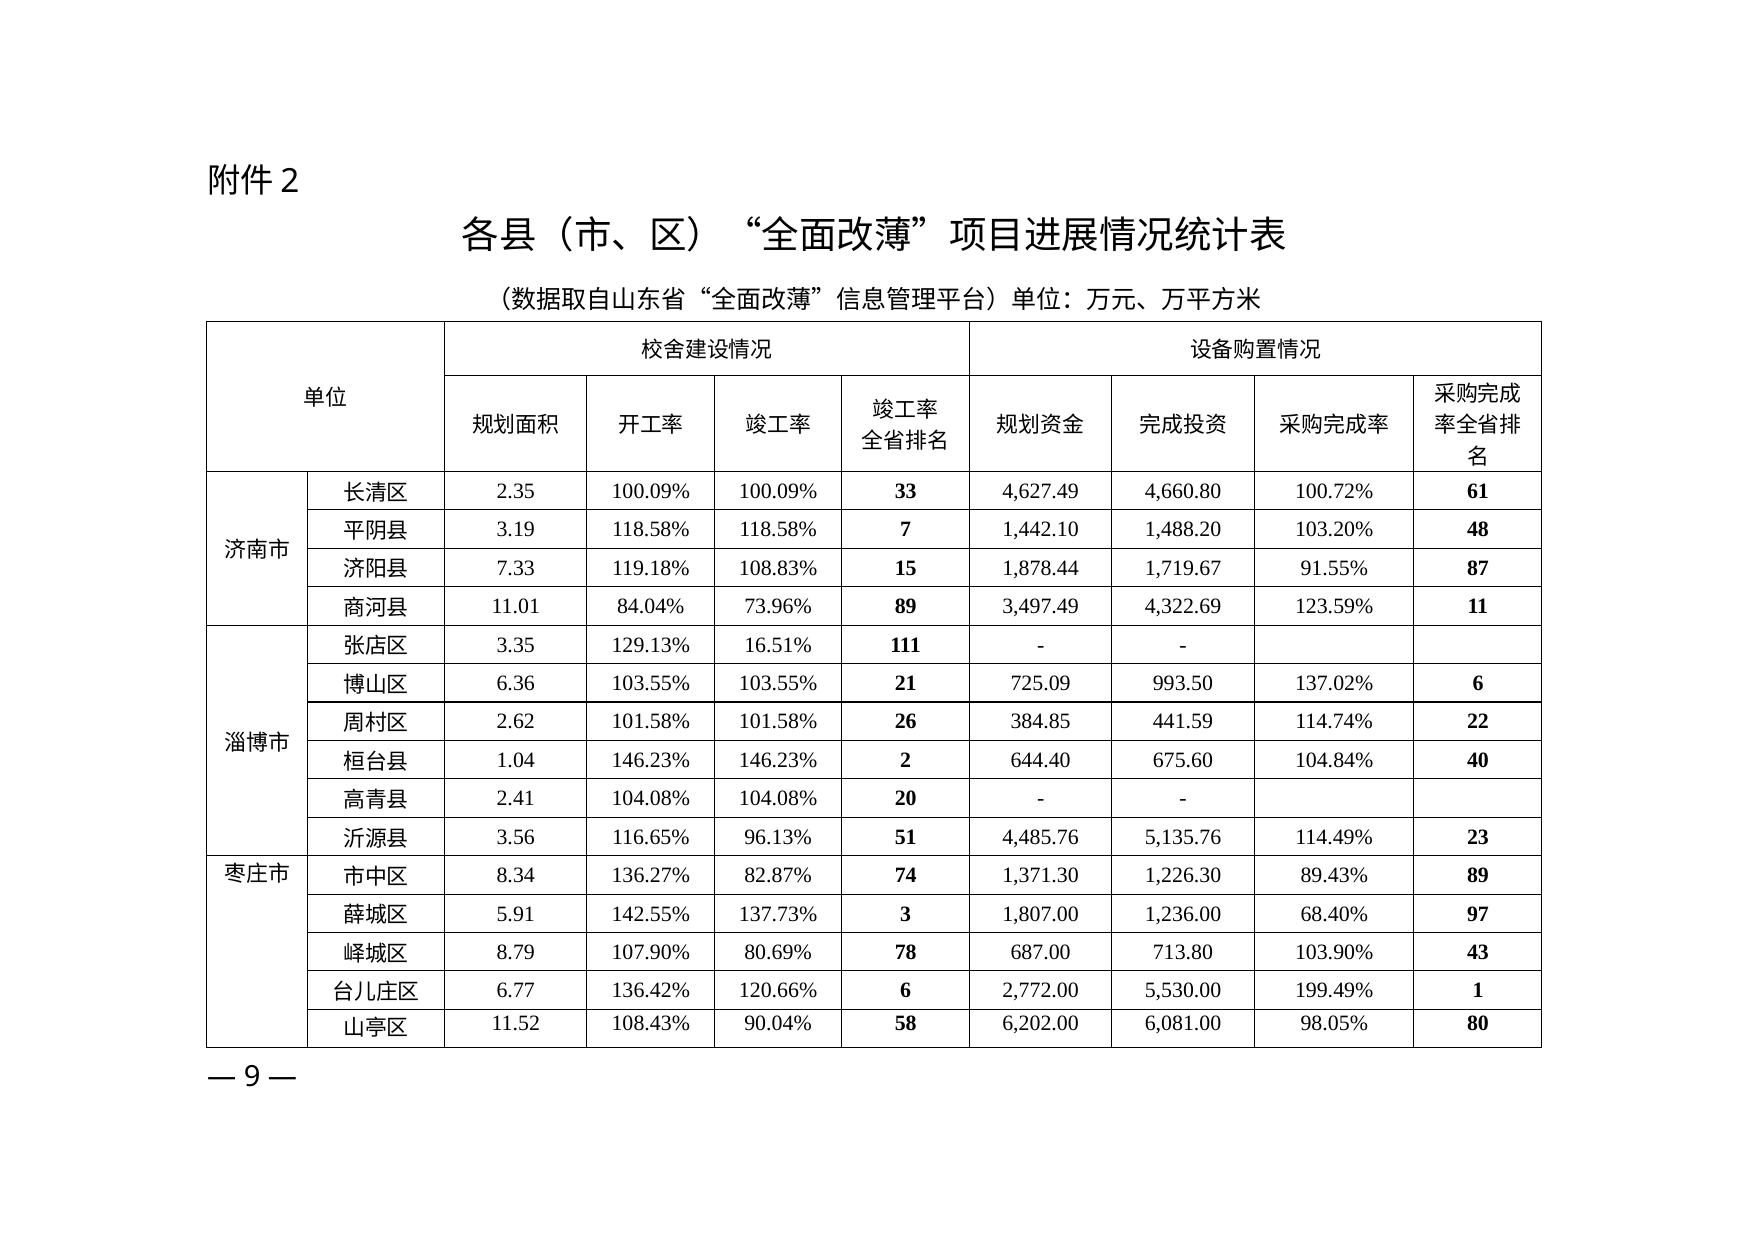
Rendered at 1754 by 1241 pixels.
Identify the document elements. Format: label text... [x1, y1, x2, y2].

table_cell 薛城区 [308, 895, 444, 932]
table_header 单位 [207, 322, 444, 471]
table_cell 淄博市 [207, 626, 307, 855]
table_cell 74 [842, 856, 969, 893]
table_cell 103.55% [587, 664, 714, 701]
table_cell 济阳县 [308, 549, 444, 586]
table_cell 89.43% [1255, 856, 1413, 893]
table_cell 89 [842, 587, 969, 624]
table_cell 1,226.30 [1112, 856, 1254, 893]
table_cell 2.35 [445, 472, 586, 509]
table_cell 441.59 [1112, 703, 1254, 740]
table_cell 16.51% [715, 626, 841, 663]
table_cell 136.27% [587, 856, 714, 893]
table_cell 80.69% [715, 933, 841, 970]
table_cell 沂源县 [308, 818, 444, 855]
table_cell 2.41 [445, 779, 586, 817]
table_cell 规划资金 [970, 376, 1111, 471]
table_cell [1414, 626, 1541, 663]
table_cell 199.49% [1255, 971, 1413, 1009]
table_cell 3 [842, 895, 969, 932]
table_cell 103.55% [715, 664, 841, 701]
table_cell 长清区 [308, 472, 444, 509]
table_cell - [1112, 779, 1254, 817]
table_cell 136.42% [587, 971, 714, 1009]
table_cell - [970, 779, 1111, 817]
table_cell 桓台县 [308, 741, 444, 778]
table_cell 8.34 [445, 856, 586, 893]
table_cell 80 [1414, 1010, 1541, 1047]
table_cell 高青县 [308, 779, 444, 817]
table_cell 146.23% [715, 741, 841, 778]
table_cell 104.08% [587, 779, 714, 817]
table_cell 384.85 [970, 703, 1111, 740]
table_cell 3.56 [445, 818, 586, 855]
table_cell 89 [1414, 856, 1541, 893]
table_cell 6,081.00 [1112, 1010, 1254, 1047]
table_cell 114.74% [1255, 703, 1413, 740]
table_cell 1,719.67 [1112, 549, 1254, 586]
table_cell 114.49% [1255, 818, 1413, 855]
table_cell 104.08% [715, 779, 841, 817]
table_cell 济南市 [207, 472, 307, 624]
table_cell 103.20% [1255, 510, 1413, 548]
table_cell 123.59% [1255, 587, 1413, 624]
table_cell 100.09% [587, 472, 714, 509]
table_cell 4,627.49 [970, 472, 1111, 509]
table_cell 5,530.00 [1112, 971, 1254, 1009]
table_cell 23 [1414, 818, 1541, 855]
table_cell 枣庄市 [207, 856, 307, 1047]
text 各县（市、区）“全面改薄”项目进展情况统计表 [207, 204, 1541, 260]
table_cell 张店区 [308, 626, 444, 663]
table_cell 51 [842, 818, 969, 855]
table_cell 687.00 [970, 933, 1111, 970]
table_cell 3.19 [445, 510, 586, 548]
table_cell 103.90% [1255, 933, 1413, 970]
table_header 设备购置情况 [970, 322, 1541, 375]
table_cell 43 [1414, 933, 1541, 970]
text 附件2 [207, 148, 1541, 204]
table_cell 2 [842, 741, 969, 778]
table_cell 周村区 [308, 703, 444, 740]
table_cell 山亭区 [308, 1010, 444, 1047]
table_cell 峄城区 [308, 933, 444, 970]
table_header 校舍建设情况 [445, 322, 969, 375]
table_cell 96.13% [715, 818, 841, 855]
table_cell 120.66% [715, 971, 841, 1009]
table_cell 6,202.00 [970, 1010, 1111, 1047]
table_cell [1255, 779, 1413, 817]
table_cell 118.58% [587, 510, 714, 548]
table_cell 48 [1414, 510, 1541, 548]
table_cell 11.52 [445, 1010, 586, 1047]
table_cell 1,878.44 [970, 549, 1111, 586]
table_cell 100.72% [1255, 472, 1413, 509]
table_cell 4,322.69 [1112, 587, 1254, 624]
table_cell 竣工率 全省排名 [842, 376, 969, 471]
table_cell 7 [842, 510, 969, 548]
table_cell 商河县 [308, 587, 444, 624]
table_cell 68.40% [1255, 895, 1413, 932]
table_cell 119.18% [587, 549, 714, 586]
table_cell 118.58% [715, 510, 841, 548]
table_cell 规划面积 [445, 376, 586, 471]
table_cell 11.01 [445, 587, 586, 624]
table_cell 100.09% [715, 472, 841, 509]
table_cell 111 [842, 626, 969, 663]
table_cell 4,485.76 [970, 818, 1111, 855]
table_cell 1,488.20 [1112, 510, 1254, 548]
table_cell 20 [842, 779, 969, 817]
table_cell 采购完成率全省排名 [1414, 376, 1541, 471]
table_cell 91.55% [1255, 549, 1413, 586]
table_cell 8.79 [445, 933, 586, 970]
table_cell [1255, 626, 1413, 663]
table_cell 644.40 [970, 741, 1111, 778]
table_cell 博山区 [308, 664, 444, 701]
table_cell 129.13% [587, 626, 714, 663]
table_cell 5.91 [445, 895, 586, 932]
table_cell 1,807.00 [970, 895, 1111, 932]
table_cell [1414, 779, 1541, 817]
table_cell 993.50 [1112, 664, 1254, 701]
table_cell 90.04% [715, 1010, 841, 1047]
table_cell 40 [1414, 741, 1541, 778]
table_cell 台儿庄区 [308, 971, 444, 1009]
table_cell 平阴县 [308, 510, 444, 548]
table_cell 108.83% [715, 549, 841, 586]
table_cell 2.62 [445, 703, 586, 740]
table_cell 采购完成率 [1255, 376, 1413, 471]
table_cell 108.43% [587, 1010, 714, 1047]
table_cell 1,371.30 [970, 856, 1111, 893]
table_cell 3.35 [445, 626, 586, 663]
table_cell 33 [842, 472, 969, 509]
table_cell 87 [1414, 549, 1541, 586]
table_cell 市中区 [308, 856, 444, 893]
table_cell 22 [1414, 703, 1541, 740]
table_cell 725.09 [970, 664, 1111, 701]
table_cell 6.77 [445, 971, 586, 1009]
table_cell 73.96% [715, 587, 841, 624]
table_cell 78 [842, 933, 969, 970]
table_cell 1,236.00 [1112, 895, 1254, 932]
table_cell 58 [842, 1010, 969, 1047]
table_cell 1,442.10 [970, 510, 1111, 548]
table_cell 15 [842, 549, 969, 586]
table_cell 84.04% [587, 587, 714, 624]
table_cell - [970, 626, 1111, 663]
table_cell 104.84% [1255, 741, 1413, 778]
table_cell 137.02% [1255, 664, 1413, 701]
table_cell 11 [1414, 587, 1541, 624]
table_cell 101.58% [715, 703, 841, 740]
table_cell 107.90% [587, 933, 714, 970]
table_cell 116.65% [587, 818, 714, 855]
table_cell 146.23% [587, 741, 714, 778]
table_cell 98.05% [1255, 1010, 1413, 1047]
table_cell 5,135.76 [1112, 818, 1254, 855]
table_cell 1 [1414, 971, 1541, 1009]
table_cell 675.60 [1112, 741, 1254, 778]
table_cell 713.80 [1112, 933, 1254, 970]
table_cell 竣工率 [715, 376, 841, 471]
table_cell 21 [842, 664, 969, 701]
table_cell 82.87% [715, 856, 841, 893]
table_cell 61 [1414, 472, 1541, 509]
table_cell 6 [1414, 664, 1541, 701]
text （数据取自山东省“全面改薄”信息管理平台）单位：万元、万平方米 [207, 260, 1541, 321]
table_cell 3,497.49 [970, 587, 1111, 624]
table_cell 2,772.00 [970, 971, 1111, 1009]
table_cell 7.33 [445, 549, 586, 586]
table_cell 97 [1414, 895, 1541, 932]
table_cell 1.04 [445, 741, 586, 778]
table_cell 6.36 [445, 664, 586, 701]
table_cell 137.73% [715, 895, 841, 932]
table_cell 26 [842, 703, 969, 740]
table_cell 4,660.80 [1112, 472, 1254, 509]
table_cell 142.55% [587, 895, 714, 932]
table_cell - [1112, 626, 1254, 663]
table_cell 6 [842, 971, 969, 1009]
table_cell 开工率 [587, 376, 714, 471]
table_cell 101.58% [587, 703, 714, 740]
table_cell 完成投资 [1112, 376, 1254, 471]
